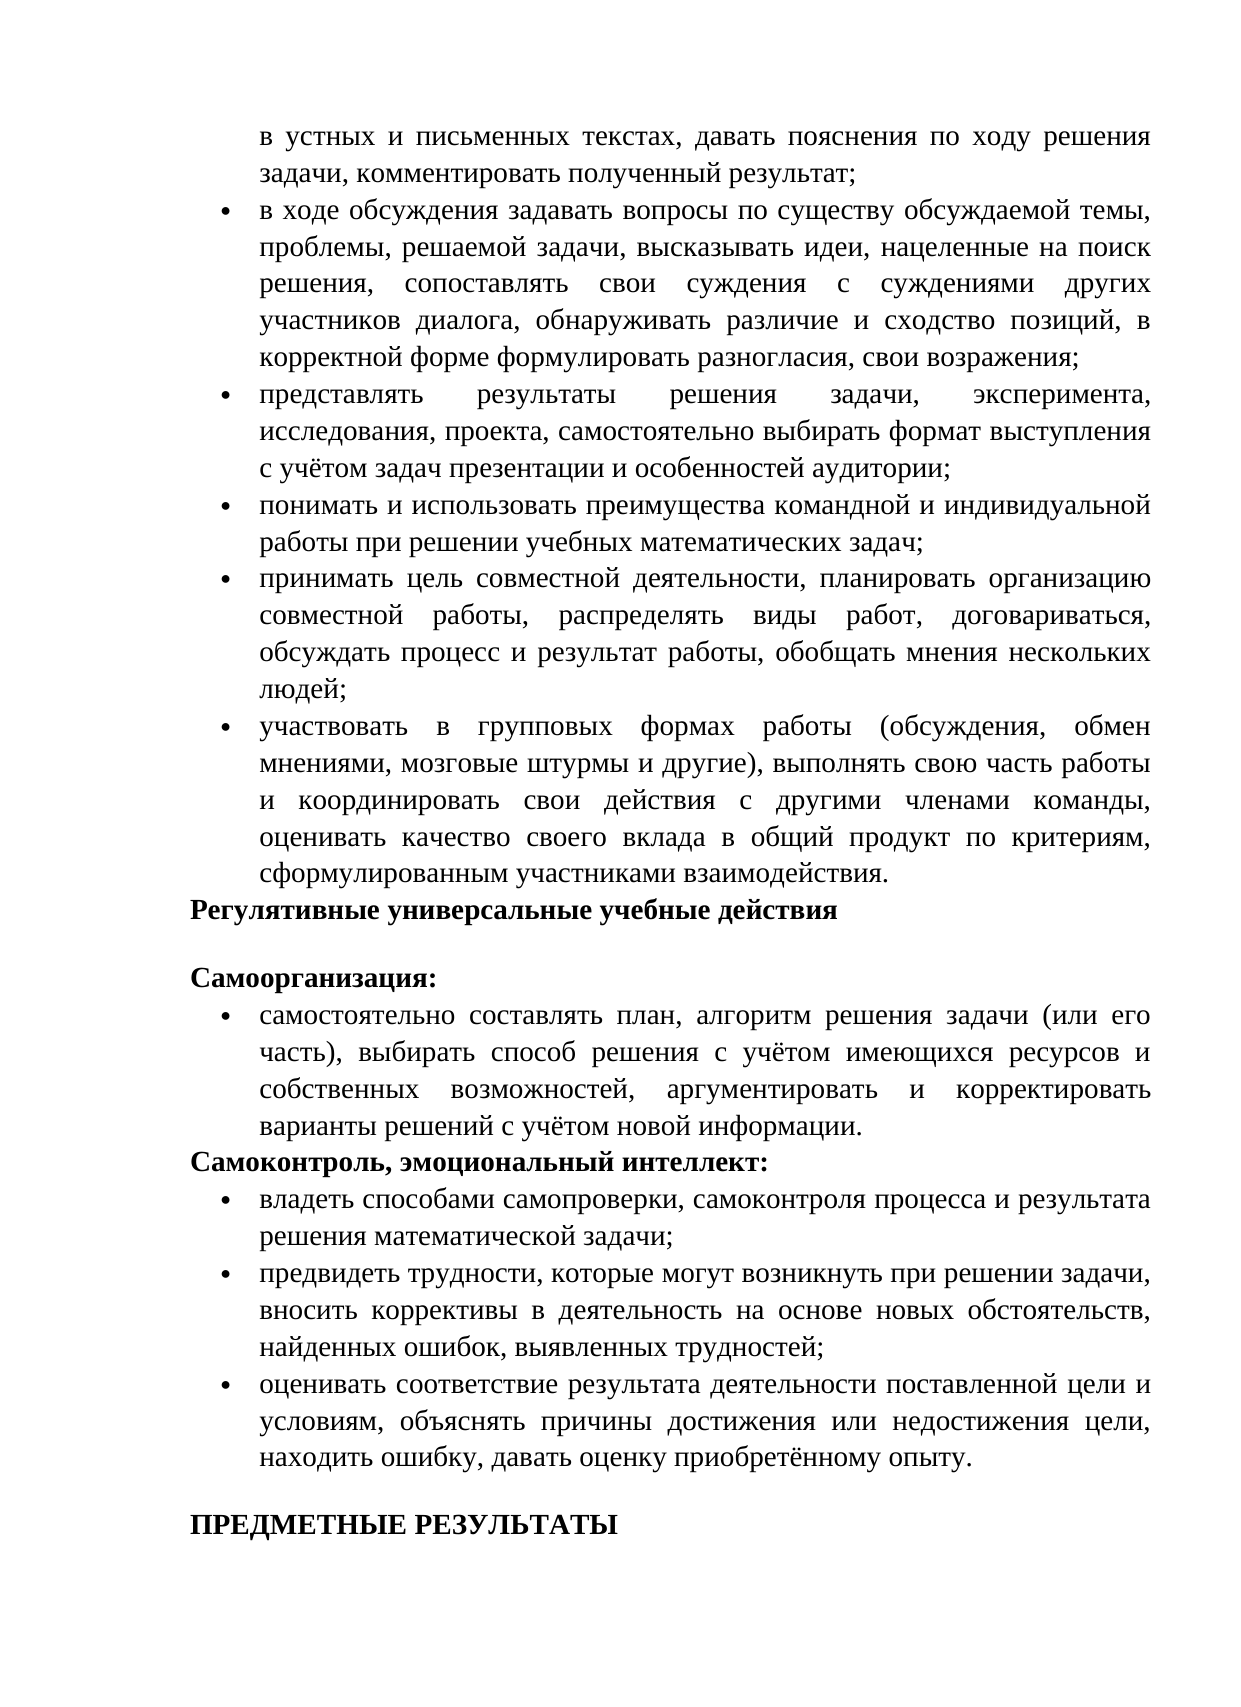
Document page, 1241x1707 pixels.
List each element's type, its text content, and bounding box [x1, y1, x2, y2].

text Самоконтроль, эмоциональный интеллект: [190, 1144, 1152, 1178]
text Регулятивные универсальные учебные действия [190, 892, 1152, 926]
list предвидеть трудности, которые могут возникнуть при решении задачи, вносить коррективы в деятельность на основе новых обстоятельств, найденных ошибок, выявленных трудностей; [222, 1255, 1152, 1362]
list понимать и использовать преимущества командной и индивидуальной работы при решении учебных математических задач; [222, 487, 1152, 557]
list в ходе обсуждения задавать вопросы по существу обсуждаемой темы, проблемы, решаемой задачи, высказывать идеи, нацеленные на поиск решения, сопоставлять свои суждения с суждениями других участников диалога, обнаруживать различие и сходство позиций, в корректной форме формулировать разногласия, свои возражения; [222, 192, 1152, 373]
list участвовать в групповых формах работы (обсуждения, обмен мнениями, мозговые штурмы и другие), выполнять свою часть работы и координировать свои действия с другими членами команды, оценивать качество своего вклада в общий продукт по критериям, сформулированным участниками взаимодействия. [222, 708, 1152, 889]
text ПРЕДМЕТНЫЕ РЕЗУЛЬТАТЫ [190, 1507, 1152, 1541]
list принимать цель совместной деятельности, планировать организацию совместной работы, распределять виды работ, договариваться, обсуждать процесс и результат работы, обобщать мнения нескольких людей; [222, 561, 1152, 705]
list представлять результаты решения задачи, эксперимента, исследования, проекта, самостоятельно выбирать формат выступления с учётом задач презентации и особенностей аудитории; [222, 376, 1152, 483]
text Самоорганизация: [190, 960, 1152, 994]
list оценивать соответствие результата деятельности поставленной цели и условиям, объяснять причины достижения или недостижения цели, находить ошибку, давать оценку приобретённому опыту. [222, 1366, 1152, 1473]
list владеть способами самопроверки, самоконтроля процесса и результата решения математической задачи; [222, 1181, 1152, 1252]
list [222, 118, 1152, 188]
list самостоятельно составлять план, алгоритм решения задачи (или его часть), выбирать способ решения с учётом имеющихся ресурсов и собственных возможностей, аргументировать и корректировать варианты решений с учётом новой информации. [222, 997, 1152, 1141]
